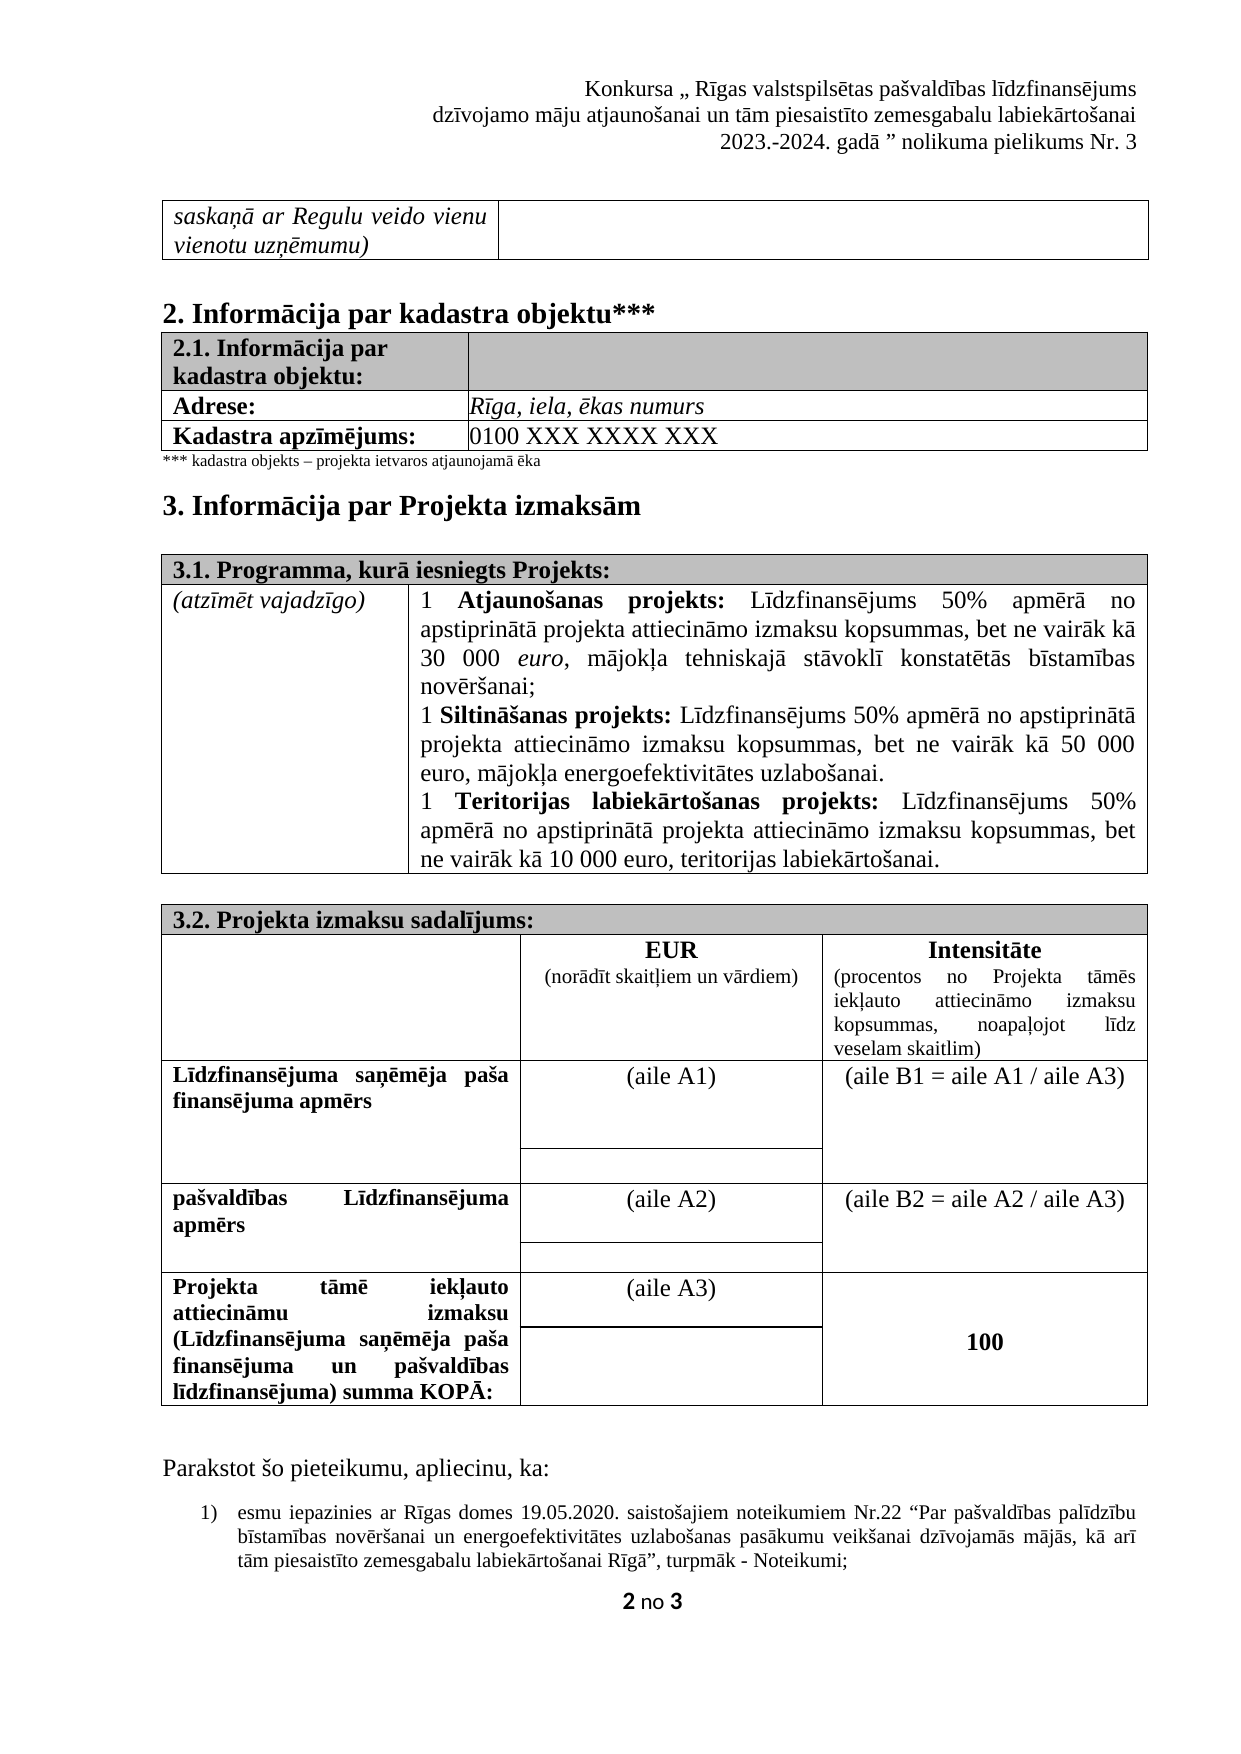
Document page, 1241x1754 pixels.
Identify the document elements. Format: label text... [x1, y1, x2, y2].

table_cell (aile A3) [521, 1273, 822, 1326]
table_cell (aile B1 = aile A1 / aile A3) [823, 1061, 1147, 1147]
table_header 3.2. Projekta izmaksu sadalījums: [162, 905, 1147, 934]
list esmu iepazinies ar Rīgas domes 19.05.2020. saistošajiem noteikumiem Nr.22 “Par pašvaldības palīdzību bīstamības novēršanai un energoefektivitātes uzlabošanas pasākumu veikšanai dzīvojamās mājās, kā arī tām piesaistīto zemesgabalu labiekārtošanai Rīgā”, turpmāk - Noteikumi; [200, 1500, 1137, 1572]
table_cell (aile B2 = aile A2 / aile A3) [823, 1184, 1147, 1242]
table_cell 100 [823, 1326, 1147, 1404]
table_cell EUR (norādīt skaitļiem un vārdiem) [521, 935, 822, 1060]
table_cell Adrese: [162, 391, 468, 420]
table_cell Līdzfinansējuma saņēmēja paša finansējuma apmērs [162, 1061, 520, 1183]
table_cell Kadastra apzīmējums: [162, 421, 468, 450]
table_cell (aile A1) [521, 1061, 822, 1147]
table_cell (atzīmēt vajadzīgo) [162, 585, 408, 873]
table_cell Rīga, iela, ēkas numurs [469, 391, 1147, 420]
text Parakstot šo pieteikumu, apliecinu, ka: [162, 1453, 1137, 1481]
table_cell [521, 1243, 822, 1272]
text 2. Informācija par kadastra objektu*** [162, 260, 1137, 329]
table_header [469, 333, 1147, 390]
text *** kadastra objekts – projekta ietvaros atjaunojamā ēka [162, 451, 1137, 470]
table_header 2.1. Informācija par kadastra objektu: [162, 333, 468, 390]
table_cell  Atjaunošanas projekts: Līdzfinansējums 50% apmērā no apstiprinātā projekta attiecināmo izmaksu kopsummas, bet ne vairāk kā 30 000 euro, mājokļa tehniskajā stāvoklī konstatētās bīstamības novēršanai;  Siltināšanas projekts: Līdzfinansējums 50% apmērā no apstiprinātā projekta attiecināmo izmaksu kopsummas, bet ne vairāk kā 50 000 euro, mājokļa energoefektivitātes uzlabošanai.  Teritorijas labiekārtošanas projekts: Līdzfinansējums 50% apmērā no apstiprinātā projekta attiecināmo izmaksu kopsummas, bet ne vairāk kā 10 000 euro, teritorijas labiekārtošanai. [409, 585, 1147, 873]
table_cell Intensitāte (procentos no Projekta tāmēs iekļauto attiecināmo izmaksu kopsummas, noapaļojot līdz veselam skaitlim) [823, 935, 1147, 1060]
table_cell Projekta tāmē iekļauto attiecināmu izmaksu (Līdzfinansējuma saņēmēja paša finansējuma un pašvaldības līdzfinansējuma) summa KOPĀ: [162, 1273, 520, 1404]
table_cell [823, 1148, 1147, 1183]
table_cell [499, 201, 1148, 259]
table_cell [521, 1328, 822, 1404]
table_cell pašvaldības Līdzfinansējuma apmērs [162, 1184, 520, 1272]
table_header 3.1. Programma, kurā iesniegts Projekts: [162, 555, 1147, 584]
table_cell [823, 1242, 1147, 1272]
table_cell (aile A2) [521, 1184, 822, 1242]
table_cell [521, 1149, 822, 1183]
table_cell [163, 201, 498, 259]
text 3. Informācija par Projekta izmaksām [162, 488, 1137, 521]
table_cell [162, 935, 520, 1060]
table_cell [823, 1273, 1147, 1326]
table_cell 0100 XXX XXXX XXX [469, 421, 1147, 450]
